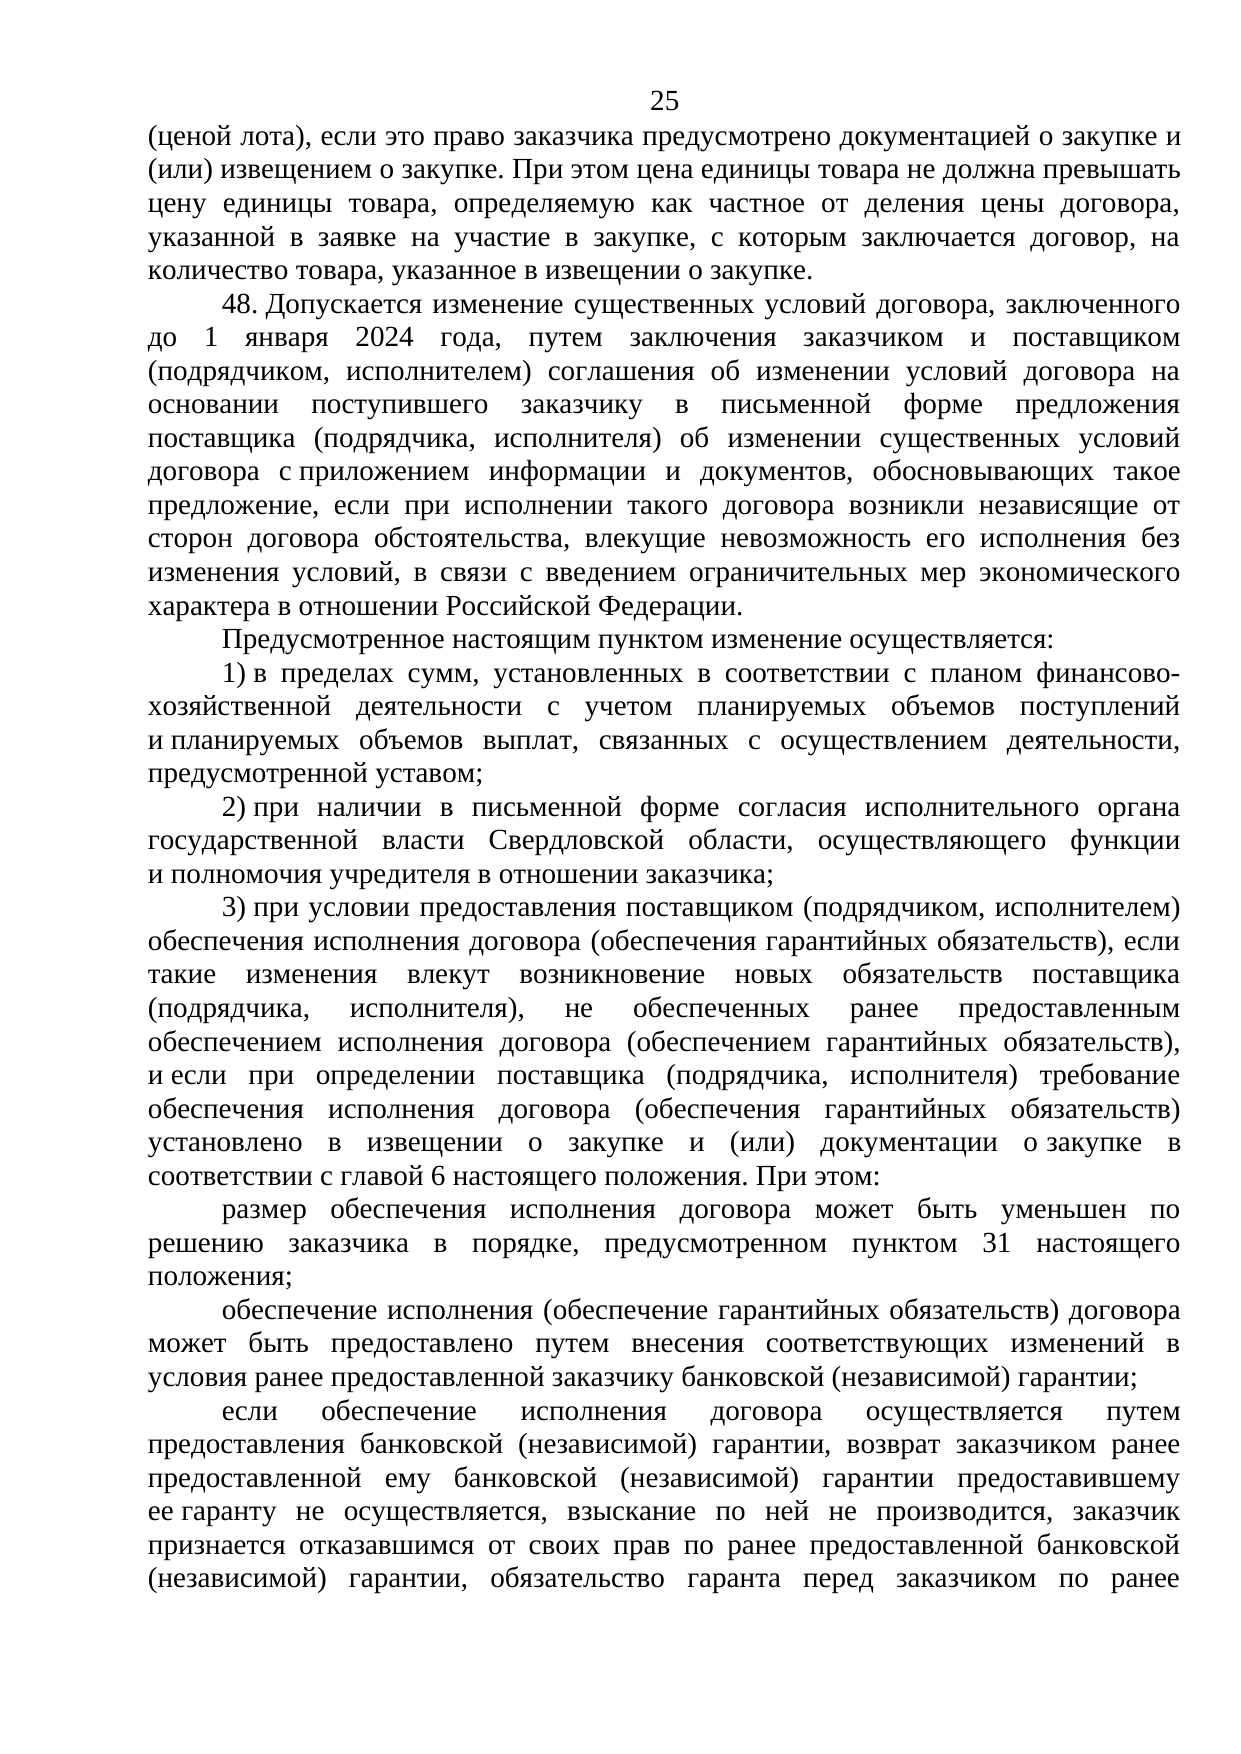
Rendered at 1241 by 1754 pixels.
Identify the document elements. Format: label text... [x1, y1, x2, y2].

text Предусмотренное настоящим пунктом изменение осуществляется: [148, 621, 1181, 655]
text 48. Допускается изменение существенных условий договора, заключенного до 1 января 2024 года, путем заключения заказчиком и поставщиком (подрядчиком, исполнителем) соглашения об изменении условий договора на основании поступившего заказчику в письменной форме предложения поставщика (подрядчика, исполнителя) об изменении существенных условий договора с приложением информации и документов, обосновывающих такое предложение, если при исполнении такого договора возникли независящие от сторон договора обстоятельства, влекущие невозможность его исполнения без изменения условий, в связи с введением ограничительных мер экономического характера в отношении Российской Федерации. [148, 286, 1181, 621]
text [148, 118, 1181, 286]
text 3) при условии предоставления поставщиком (подрядчиком, исполнителем) обеспечения исполнения договора (обеспечения гарантийных обязательств), если такие изменения влекут возникновение новых обязательств поставщика (подрядчика, исполнителя), не обеспеченных ранее предоставленным обеспечением исполнения договора (обеспечением гарантийных обязательств), и если при определении поставщика (подрядчика, исполнителя) требование обеспечения исполнения договора (обеспечения гарантийных обязательств) установлено в извещении о закупке и (или) документации о закупке в соответствии с главой 6 настоящего положения. При этом: [148, 889, 1181, 1191]
text размер обеспечения исполнения договора может быть уменьшен по решению заказчика в порядке, предусмотренном пунктом 31 настоящего положения; [148, 1191, 1181, 1292]
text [148, 1393, 1181, 1594]
text 1) в пределах сумм, установленных в соответствии с планом финансово-хозяйственной деятельности с учетом планируемых объемов поступлений и планируемых объемов выплат, связанных с осуществлением деятельности, предусмотренной уставом; [148, 655, 1181, 789]
text 2) при наличии в письменной форме согласия исполнительного органа государственной власти Свердловской области, осуществляющего функции и полномочия учредителя в отношении заказчика; [148, 789, 1181, 889]
text обеспечение исполнения (обеспечение гарантийных обязательств) договора может быть предоставлено путем внесения соответствующих изменений в условия ранее предоставленной заказчику банковской (независимой) гарантии; [148, 1292, 1181, 1393]
